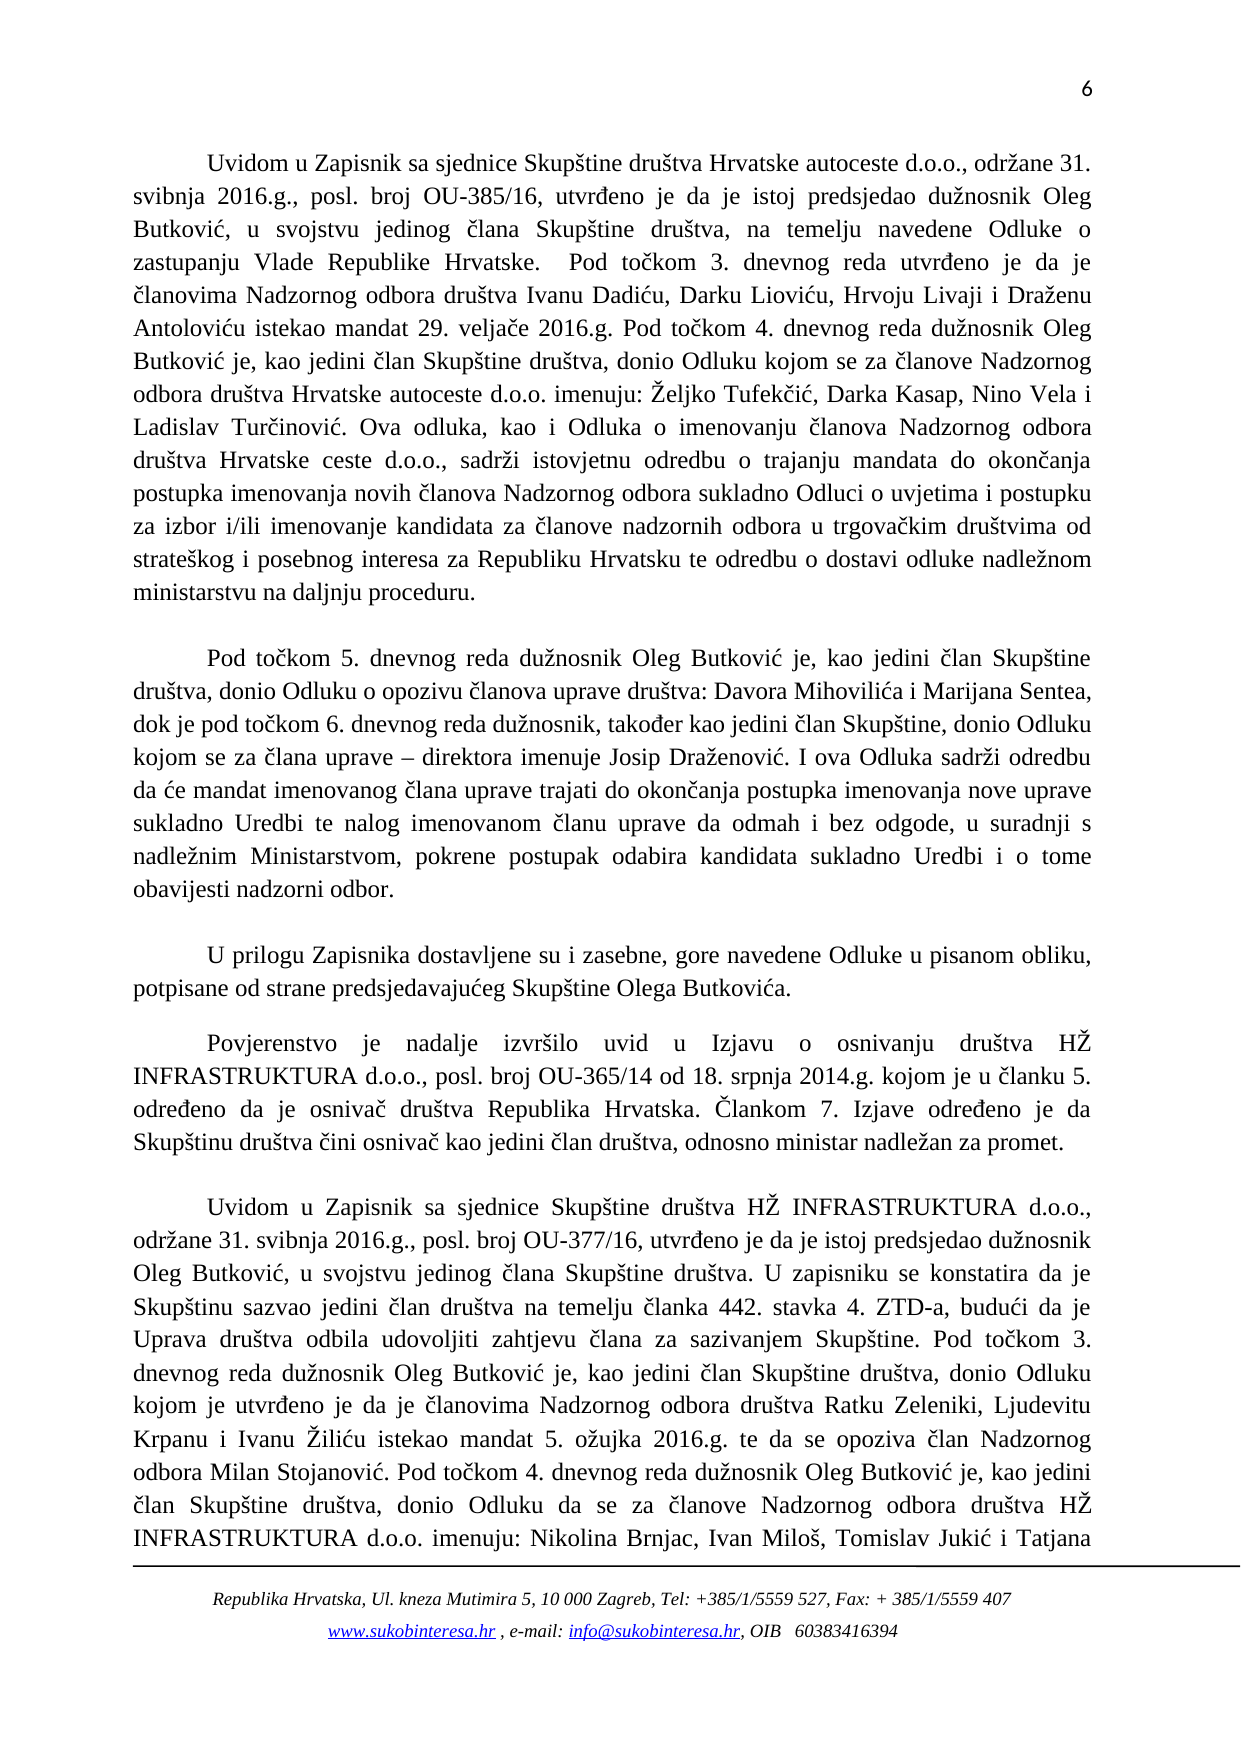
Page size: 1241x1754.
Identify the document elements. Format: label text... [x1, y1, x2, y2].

text Povjerenstvo je nadalje izvršilo uvid u Izjavu o osnivanju društva HŽ INFRASTRUKTURA d.o.o., posl. broj OU-365/14 od 18. srpnja 2014.g. kojom je u članku 5. određeno da je osnivač društva Republika Hrvatska. Člankom 7. Izjave određeno je da Skupštinu društva čini osnivač kao jedini član društva, odnosno ministar nadležan za promet. [133, 1028, 1092, 1156]
text Uvidom u Zapisnik sa sjednice Skupštine društva Hrvatske autoceste d.o.o., održane 31. svibnja 2016.g., posl. broj OU-385/16, utvrđeno je da je istoj predsjedao dužnosnik Oleg Butković, u svojstvu jedinog člana Skupštine društva, na temelju navedene Odluke o zastupanju Vlade Republike Hrvatske. Pod točkom 3. dnevnog reda utvrđeno je da je članovima Nadzornog odbora društva Ivanu Dadiću, Darku Lioviću, Hrvoju Livaji i Draženu Antoloviću istekao mandat 29. veljače 2016.g. Pod točkom 4. dnevnog reda dužnosnik Oleg Butković je, kao jedini član Skupštine društva, donio Odluku kojom se za članove Nadzornog odbora društva Hrvatske autoceste d.o.o. imenuju: Željko Tufekčić, Darka Kasap, Nino Vela i Ladislav Turčinović. Ova odluka, kao i Odluka o imenovanju članova Nadzornog odbora društva Hrvatske ceste d.o.o., sadrži istovjetnu odredbu o trajanju mandata do okončanja postupka imenovanja novih članova Nadzornog odbora sukladno Odluci o uvjetima i postupku za izbor i/ili imenovanje kandidata za članove nadzornih odbora u trgovačkim društvima od strateškog i posebnog interesa za Republiku Hrvatsku te odredbu o dostavi odluke nadležnom ministarstvu na daljnju proceduru. [133, 148, 1092, 606]
text Pod točkom 5. dnevnog reda dužnosnik Oleg Butković je, kao jedini član Skupštine društva, donio Odluku o opozivu članova uprave društva: Davora Mihovilića i Marijana Sentea, dok je pod točkom 6. dnevnog reda dužnosnik, također kao jedini član Skupštine, donio Odluku kojom se za člana uprave – direktora imenuje Josip Draženović. I ova Odluka sadrži odredbu da će mandat imenovanog člana uprave trajati do okončanja postupka imenovanja nove uprave sukladno Uredbi te nalog imenovanom članu uprave da odmah i bez odgode, u suradnji s nadležnim Ministarstvom, pokrene postupak odabira kandidata sukladno Uredbi i o tome obavijesti nadzorni odbor. [133, 643, 1092, 903]
text U prilogu Zapisnika dostavljene su i zasebne, gore navedene Odluke u pisanom obliku, potpisane od strane predsjedavajućeg Skupštine Olega Butkovića. [133, 940, 1092, 1002]
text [133, 1192, 1092, 1552]
